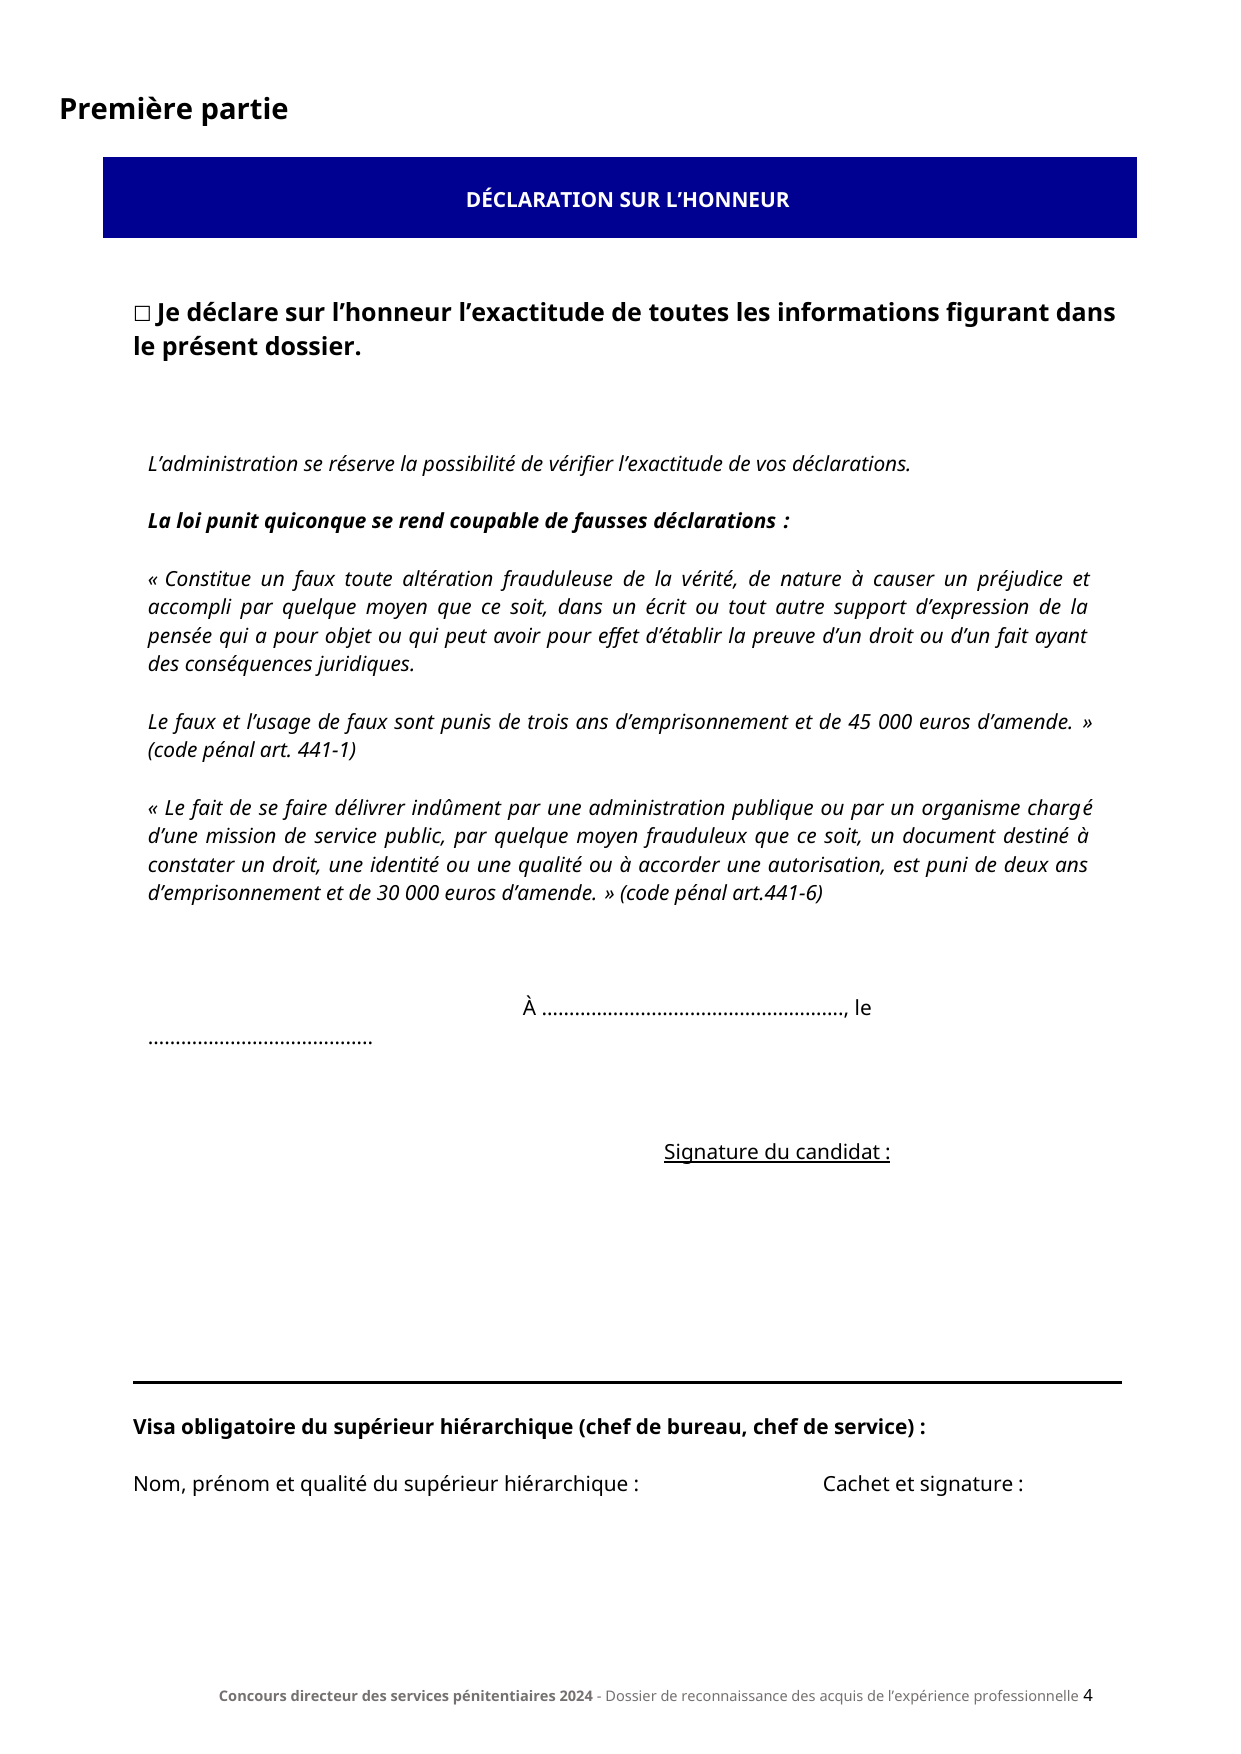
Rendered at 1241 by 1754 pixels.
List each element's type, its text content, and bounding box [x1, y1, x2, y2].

text Nom, prénom et qualité du supérieur hiérarchique : Cachet et signature : [133, 1469, 1122, 1498]
text Je déclare sur l’honneur l’exactitude de toutes les informations figurant dans le présent dossier. [133, 294, 1122, 363]
text Première partie [59, 89, 1122, 128]
table_header DÉCLARATION SUR L’HONNEUR [103, 157, 1137, 238]
text À ………………………………………………., le ………………………………….. [148, 993, 1093, 1050]
text Visa obligatoire du supérieur hiérarchique (chef de bureau, chef de service) : [133, 1412, 1122, 1441]
text L’administration se réserve la possibilité de vérifier l’exactitude de vos déclarations. [148, 449, 1093, 477]
text La loi punit quiconque se rend coupable de fausses déclarations : [148, 506, 1093, 535]
text « Le fait de se faire délivrer indûment par une administration publique ou par un organisme chargé d’une mission de service public, par quelque moyen frauduleux que ce soit, un document destiné à constater un droit, une identité ou une qualité ou à accorder une autorisation, est puni de deux ans d’emprisonnement et de 30 000 euros d’amende. » (code pénal art.441-6) [148, 793, 1093, 907]
text « Constitue un faux toute altération frauduleuse de la vérité, de nature à causer un préjudice et accompli par quelque moyen que ce soit, dans un écrit ou tout autre support d’expression de la pensée qui a pour objet ou qui peut avoir pour effet d’établir la preuve d’un droit ou d’un fait ayant des conséquences juridiques. [148, 564, 1093, 678]
text Le faux et l’usage de faux sont punis de trois ans d’emprisonnement et de 45 000 euros d’amende. » (code pénal art. 441-1) [148, 707, 1093, 764]
text Signature du candidat : [590, 1137, 1093, 1166]
